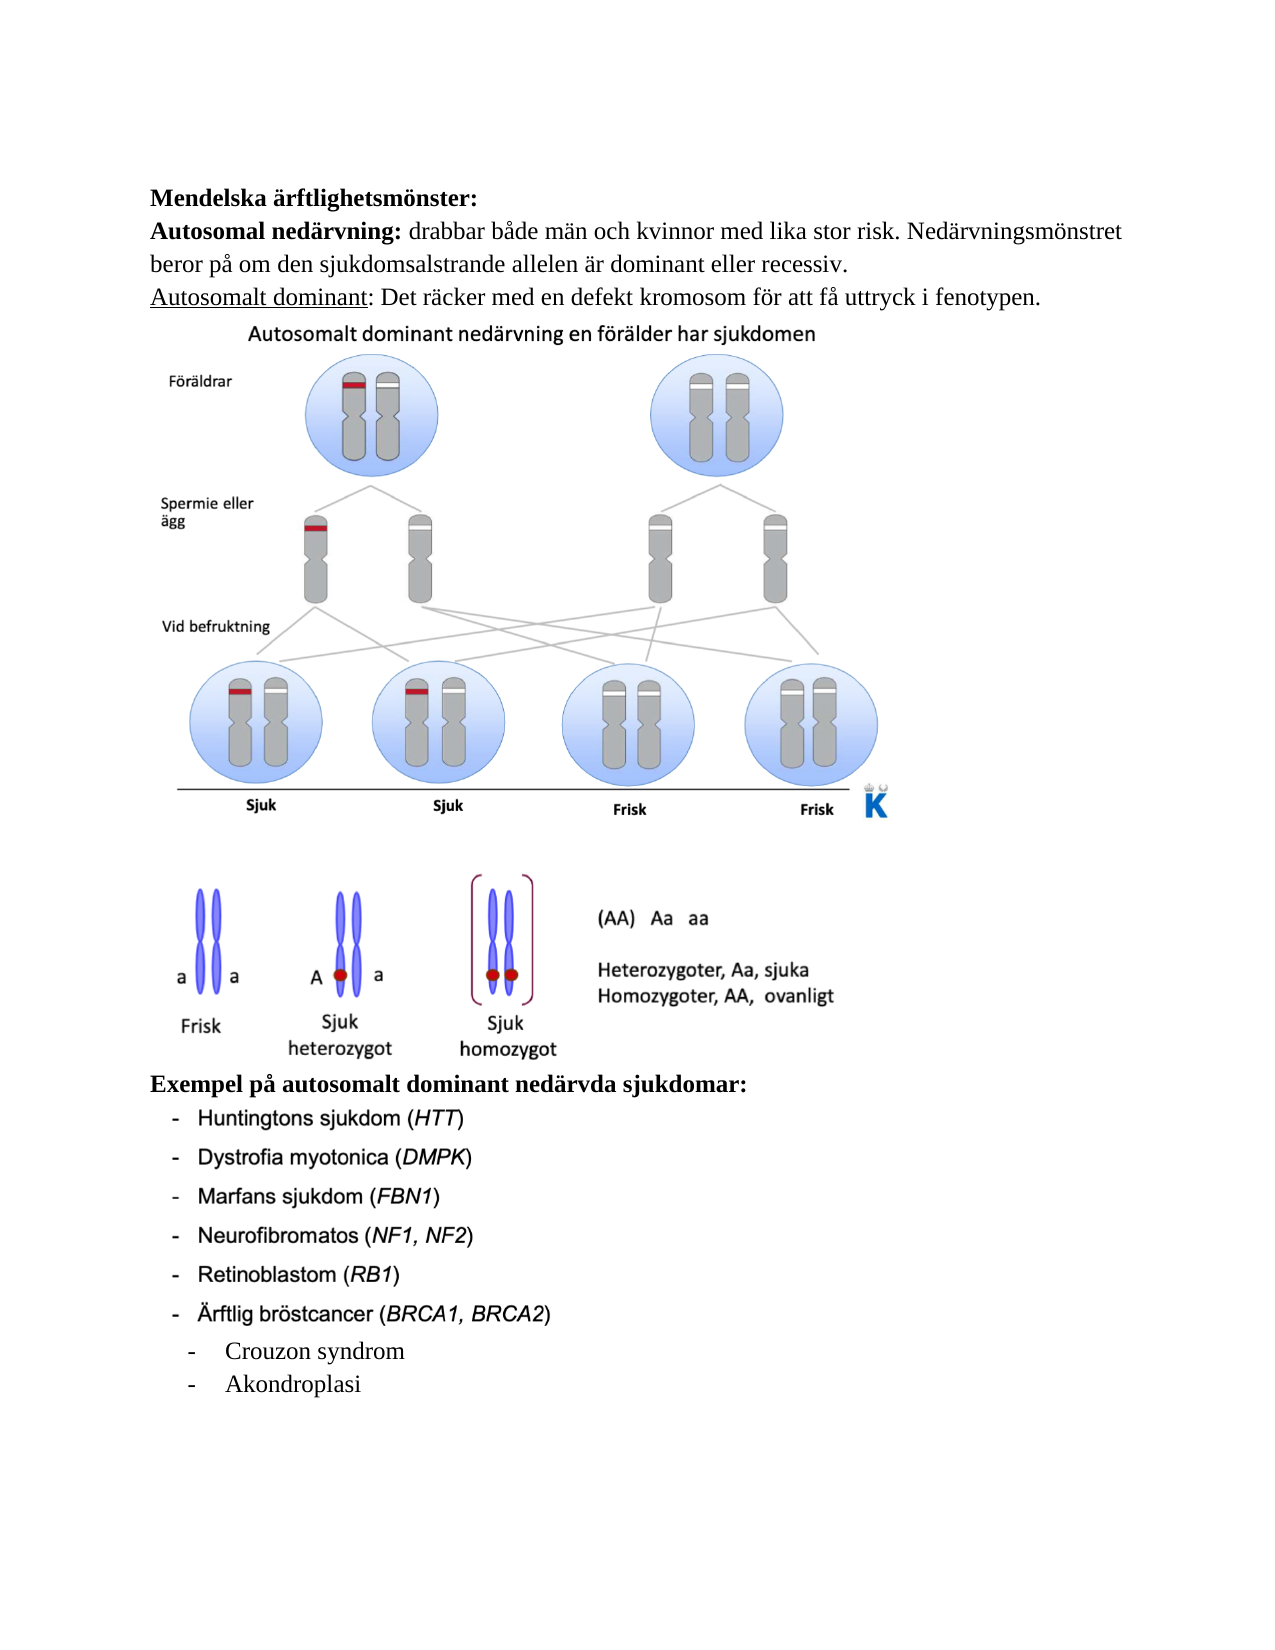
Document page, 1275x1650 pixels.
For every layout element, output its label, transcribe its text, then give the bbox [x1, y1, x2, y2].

text Autosomalt dominant: Det räcker med en defekt kromosom för att få uttryck i fenotypen. [150, 282, 1125, 311]
list Akondroplasi [187, 1369, 1125, 1398]
picture [156, 315, 893, 825]
picture [150, 1102, 837, 1333]
text Mendelska ärftlighetsmönster: [150, 183, 1125, 212]
text Autosomal nedärvning: drabbar både män och kvinnor med lika stor risk. Nedärvningsmönstret beror på om den sjukdomsalstrande allelen är dominant eller recessiv. [150, 216, 1125, 278]
list Crouzon syndrom [187, 1336, 1125, 1365]
text Exempel på autosomalt dominant nedärvda sjukdomar: [150, 1069, 1125, 1098]
picture [150, 861, 843, 1065]
